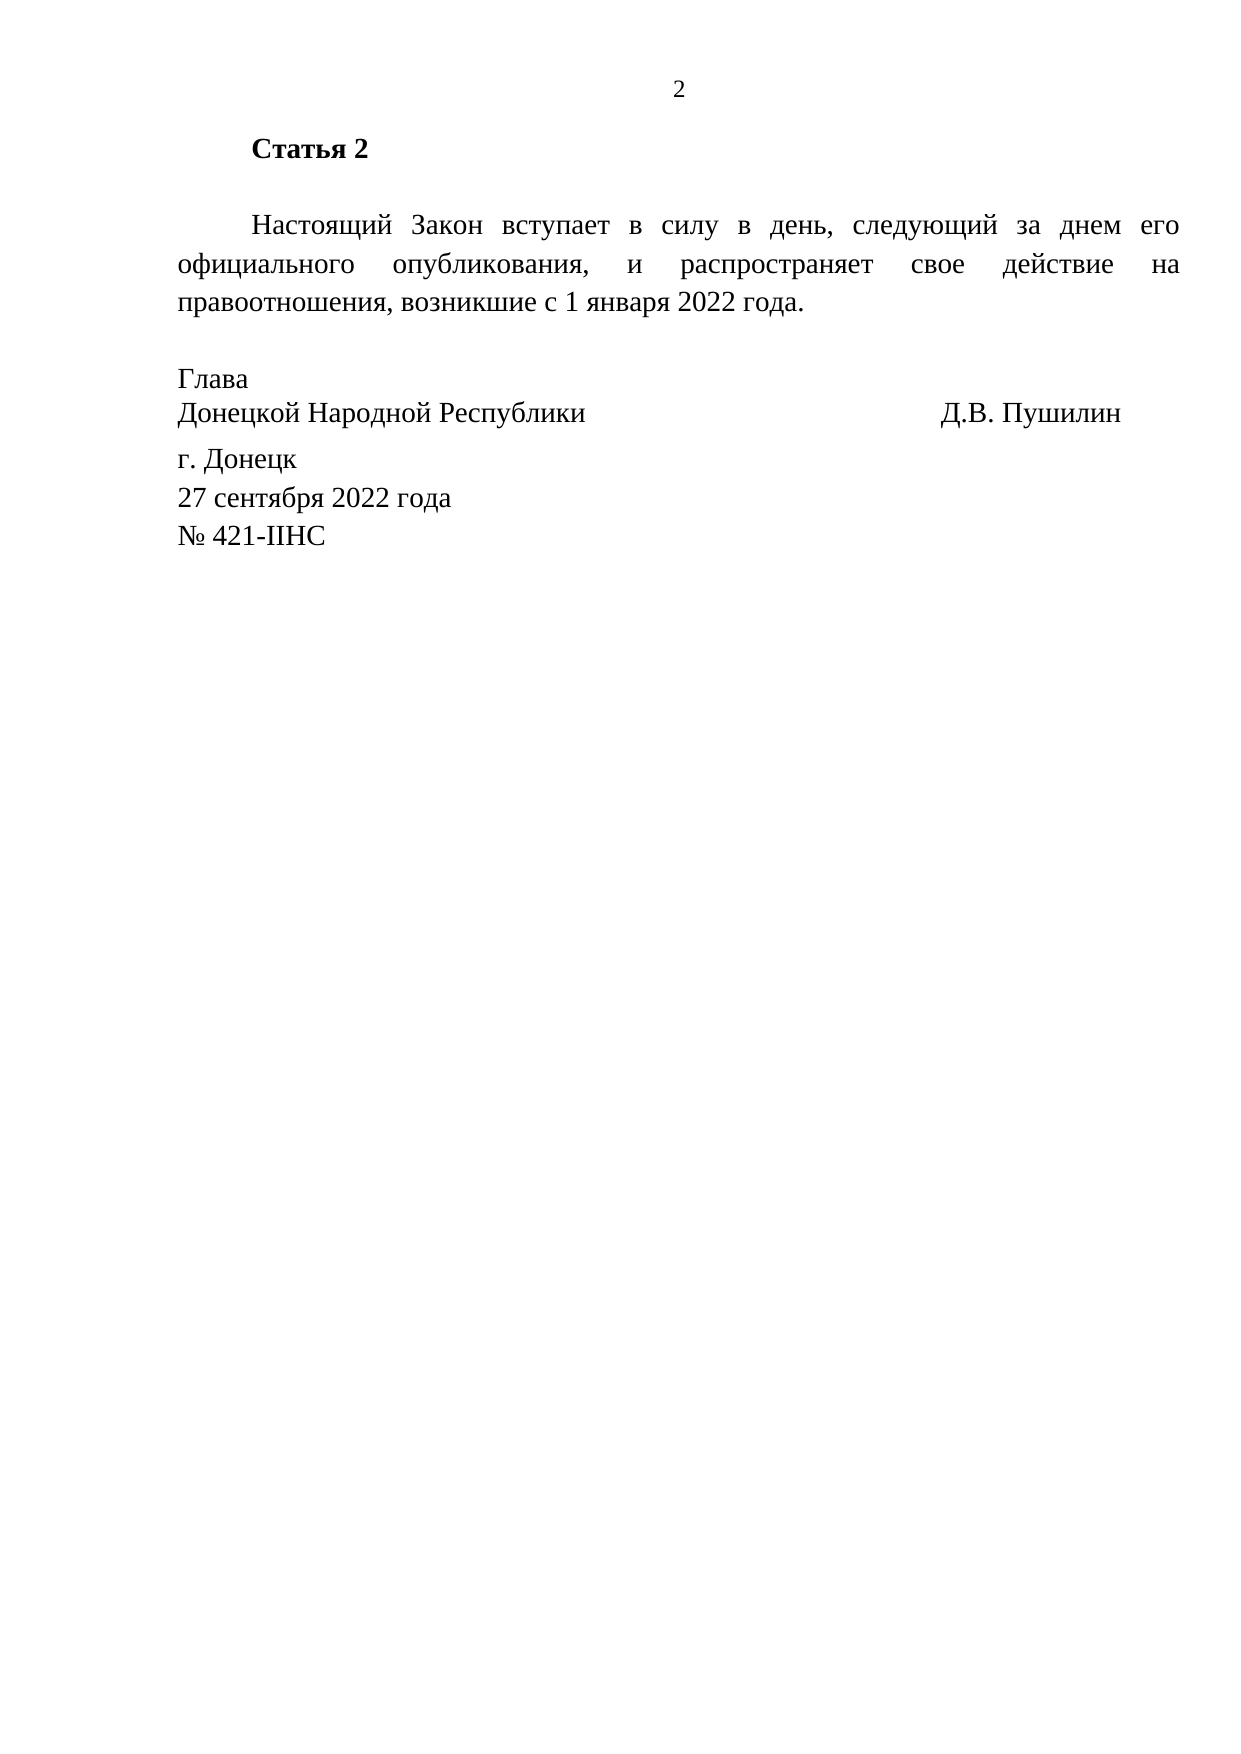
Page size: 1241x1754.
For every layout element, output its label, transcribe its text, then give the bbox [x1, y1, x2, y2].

subtitle Статья 2 [177, 131, 1181, 165]
text г. Донецк [177, 441, 1211, 475]
text Донецкой Народной Республики Д.В. Пушилин [177, 395, 1181, 429]
text № 421-IIНС [177, 518, 1211, 552]
text Настоящий Закон вступает в силу в день, следующий за днем его официального опубликования, и распространяет свое действие на правоотношения, возникшие с 1 января 2022 года. [177, 207, 1181, 318]
text Глава [177, 362, 1181, 395]
text 27 сентября 2022 года [177, 480, 1181, 513]
